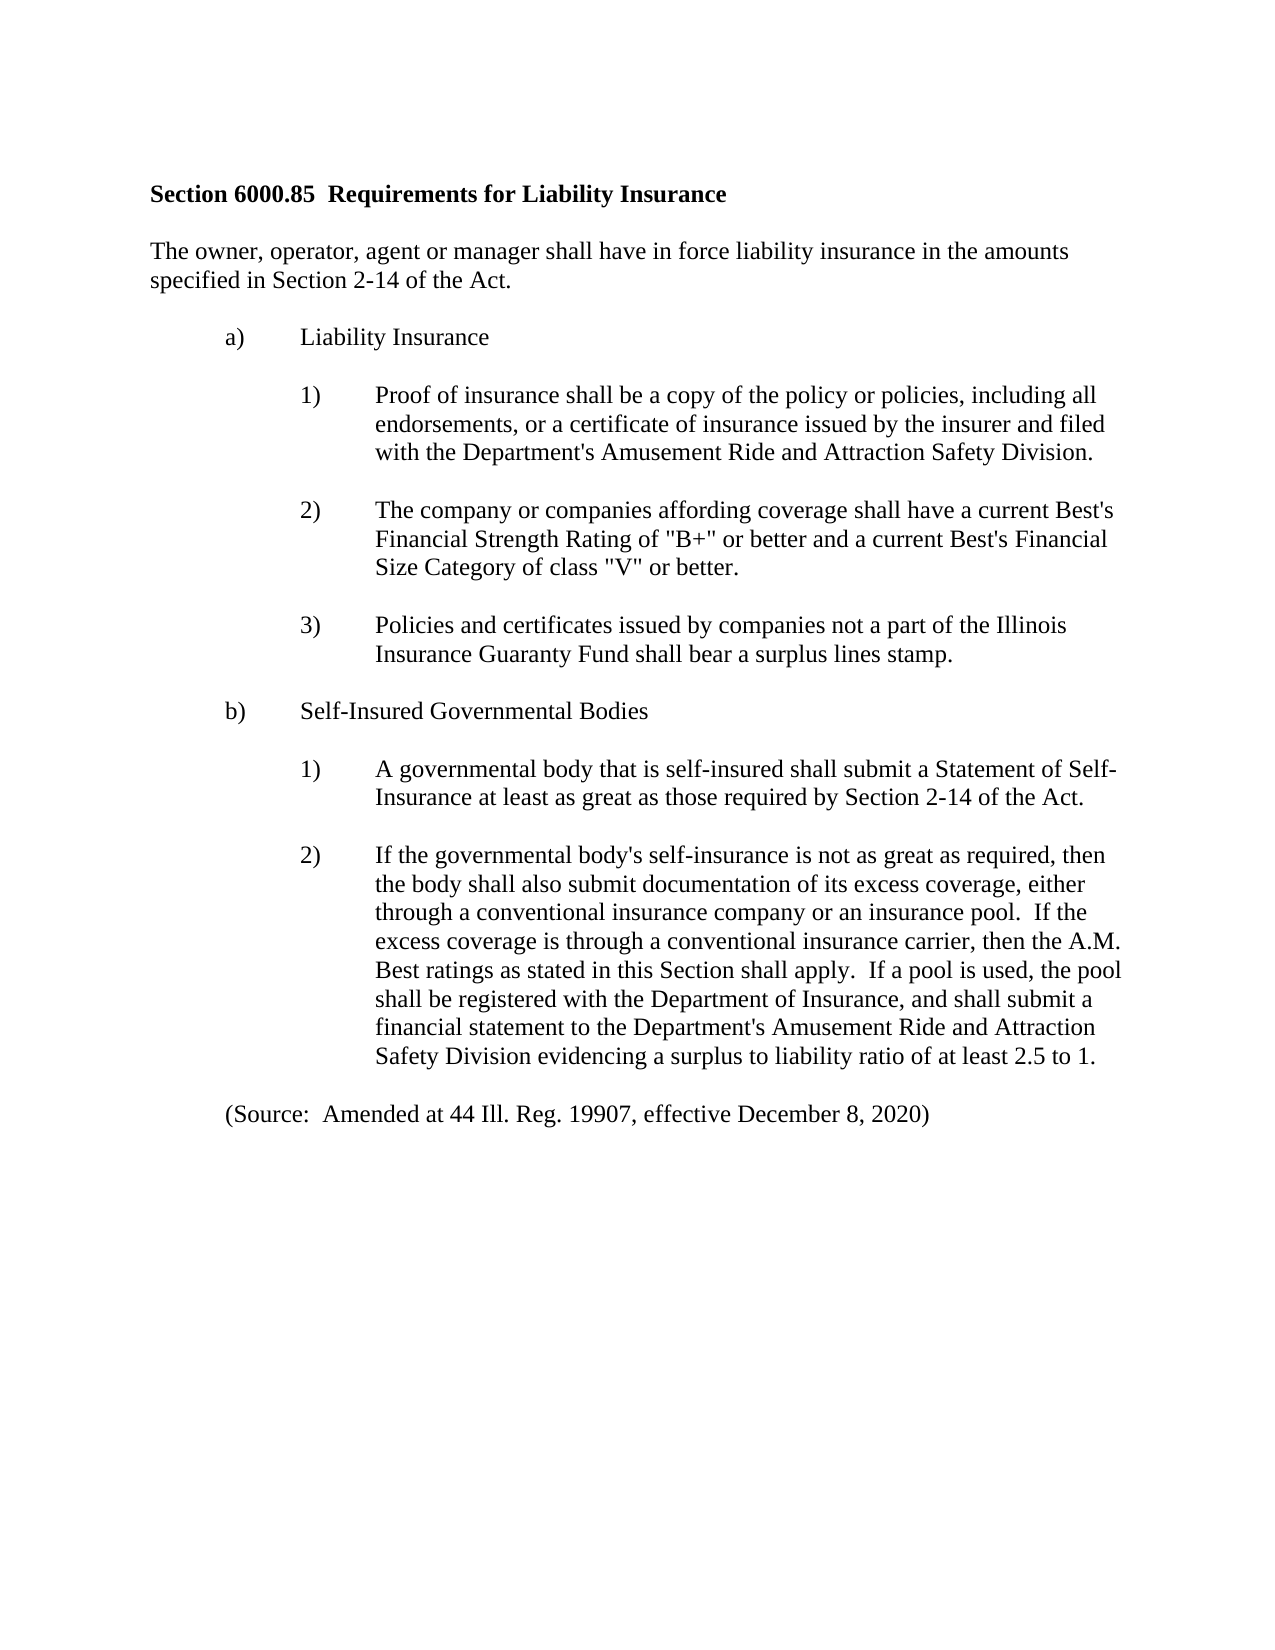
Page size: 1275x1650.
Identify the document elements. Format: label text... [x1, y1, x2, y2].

text The owner, operator, agent or manager shall have in force liability insurance in the amounts specified in Section 2-14 of the Act. [150, 236, 1125, 294]
text Section 6000.85 Requirements for Liability Insurance [150, 179, 1125, 207]
text (Source: Amended at 44 Ill. Reg. 19907, effective December 8, 2020) [225, 1099, 1125, 1127]
text 1) Proof of insurance shall be a copy of the policy or policies, including all endorsements, or a certificate of insurance issued by the insurer and filed with the Department's Amusement Ride and Attraction Safety Division. [300, 380, 1125, 466]
text b) Self-Insured Governmental Bodies [225, 696, 1125, 725]
text 2) If the governmental body's self-insurance is not as great as required, then the body shall also submit documentation of its excess coverage, either through a conventional insurance company or an insurance pool. If the excess coverage is through a conventional insurance carrier, then the A.M. Best ratings as stated in this Section shall apply. If a pool is used, the pool shall be registered with the Department of Insurance, and shall submit a financial statement to the Department's Amusement Ride and Attraction Safety Division evidencing a surplus to liability ratio of at least 2.5 to 1. [300, 840, 1125, 1070]
text 3) Policies and certificates issued by companies not a part of the Illinois Insurance Guaranty Fund shall bear a surplus lines stamp. [300, 610, 1125, 667]
text a) Liability Insurance [150, 322, 1125, 351]
text 2) The company or companies affording coverage shall have a current Best's Financial Strength Rating of "B+" or better and a current Best's Financial Size Category of class "V" or better. [300, 495, 1125, 581]
text 1) A governmental body that is self-insured shall submit a Statement of Self-Insurance at least as great as those required by Section 2-14 of the Act. [300, 754, 1125, 811]
